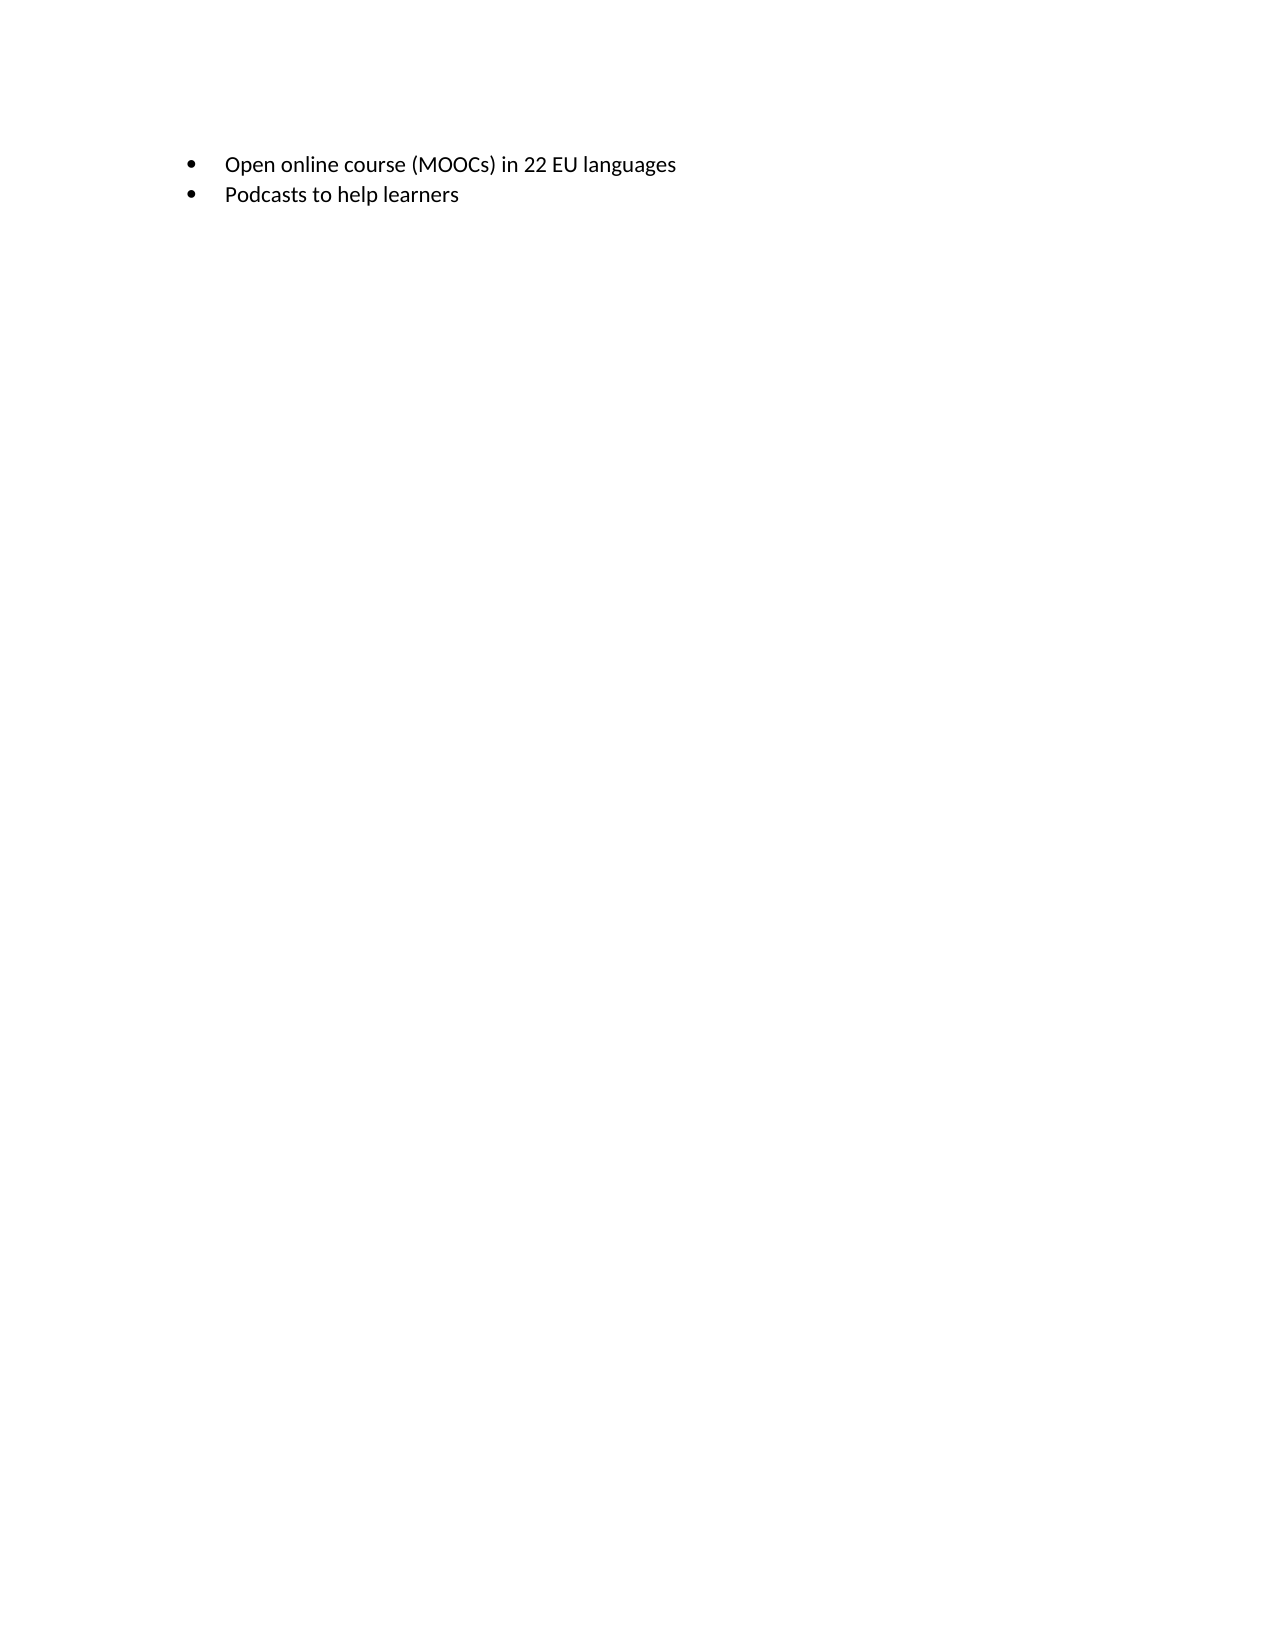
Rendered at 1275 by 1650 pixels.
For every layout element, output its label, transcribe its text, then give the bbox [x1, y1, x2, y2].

list Podcasts to help learners [187, 180, 1125, 208]
list Open online course (MOOCs) in 22 EU languages [187, 150, 1125, 178]
